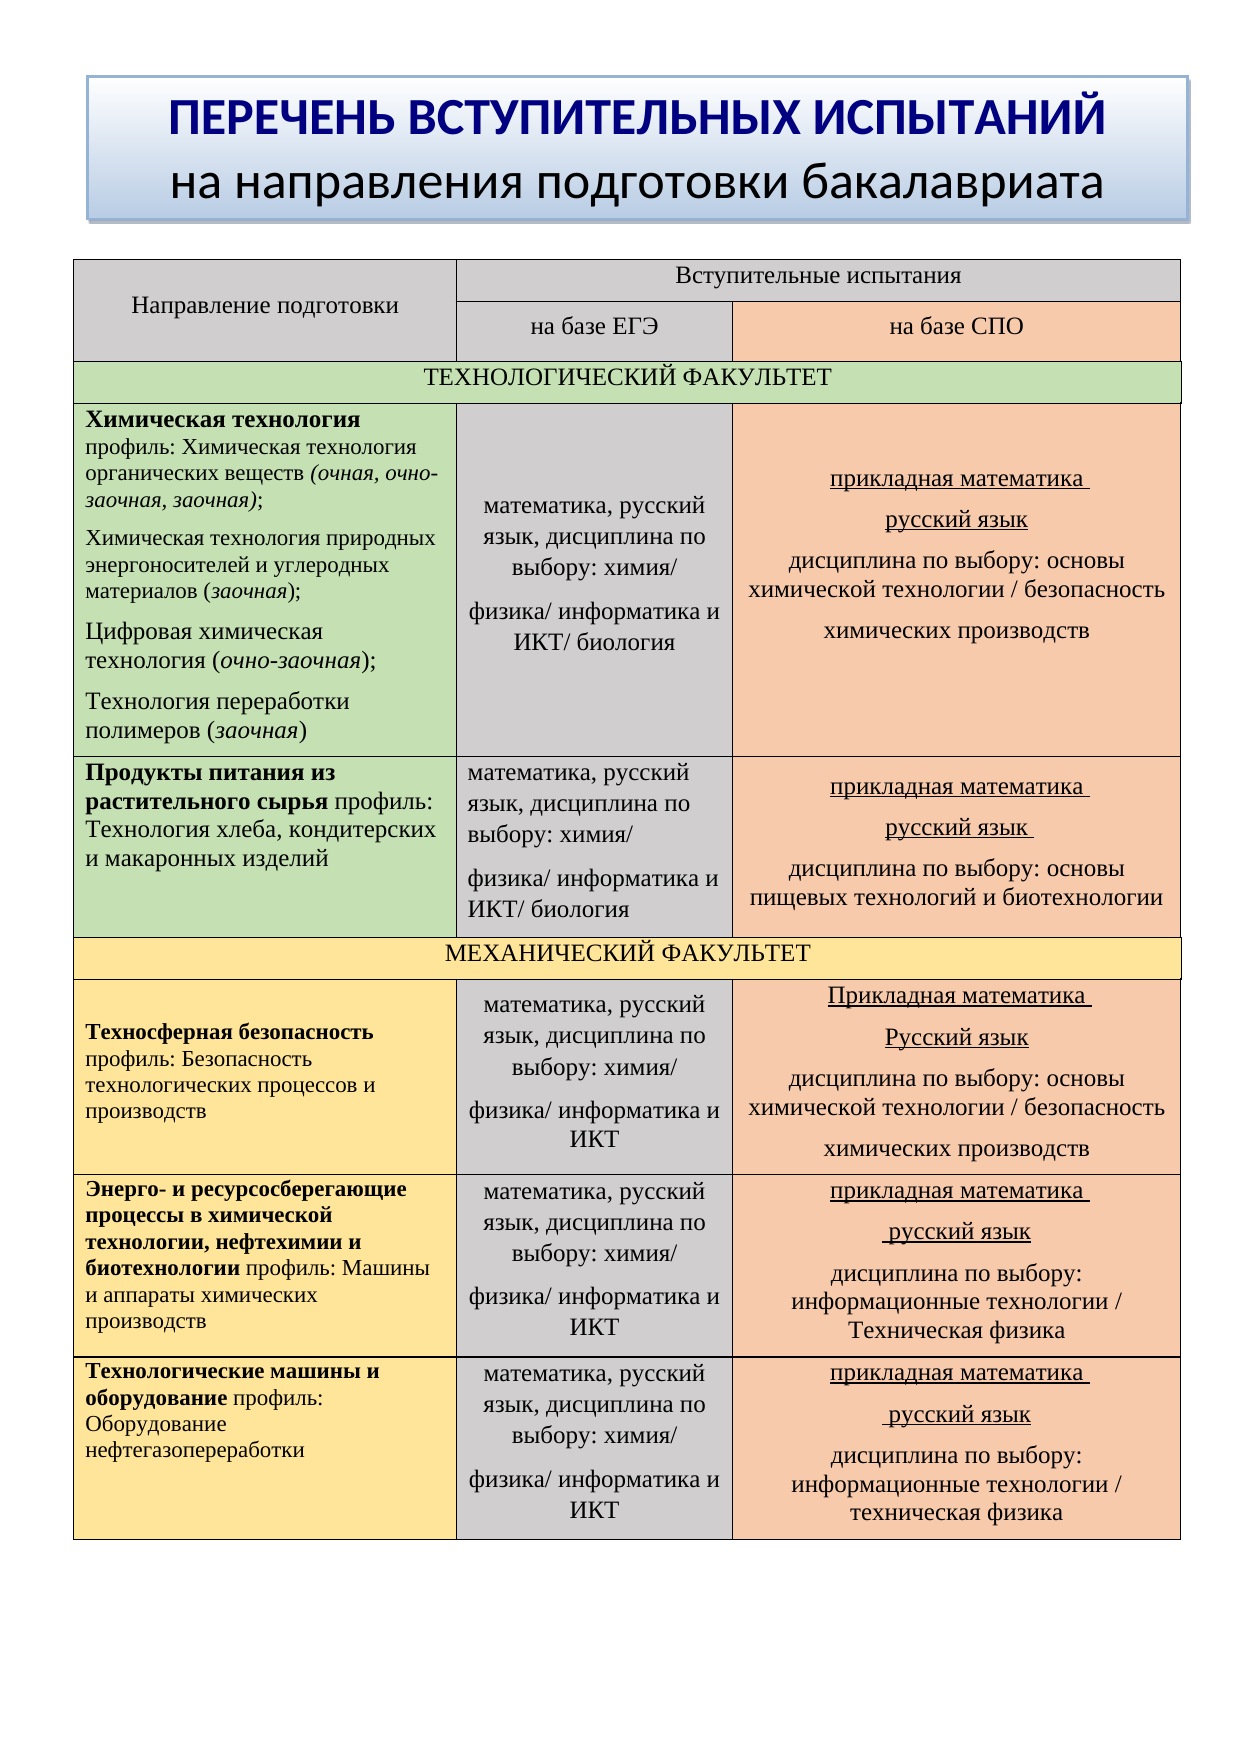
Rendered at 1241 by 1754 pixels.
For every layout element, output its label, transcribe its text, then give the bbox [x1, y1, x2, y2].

table_cell прикладная математика русский язык дисциплина по выбору: информационные технологии / Техническая физика [733, 1175, 1180, 1356]
table_cell математика, русский язык, дисциплина по выбору: химия/ физика/ информатика и ИКТ/ биология [457, 404, 732, 756]
table_cell Техносферная безопасность профиль: Безопасность технологических процессов и производств [74, 980, 456, 1174]
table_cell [733, 1358, 1180, 1539]
table_cell математика, русский язык, дисциплина по выбору: химия/ физика/ информатика и ИКТ/ биология [457, 757, 732, 937]
table_cell математика, русский язык, дисциплина по выбору: химия/ физика/ информатика и ИКТ [457, 1358, 732, 1539]
table_cell математика, русский язык, дисциплина по выбору: химия/ физика/ информатика и ИКТ [457, 1175, 732, 1356]
table_cell Технологические машины и оборудование профиль: Оборудование нефтегазопереработки [74, 1358, 456, 1539]
table_header Вступительные испытания [457, 260, 1180, 301]
table_cell Химическая технология профиль: Химическая технология органических веществ (очная, очно-заочная, заочная); Химическая технология природных энергоносителей и углеродных материалов (заочная); Цифровая химическая технология (очно-заочная); Технология переработки полимеров (заочная) [74, 404, 456, 756]
table_header Направление подготовки [74, 260, 456, 361]
table_cell прикладная математика русский язык дисциплина по выбору: основы химической технологии / безопасность химических производств [733, 404, 1180, 756]
table_cell на базе ЕГЭ [457, 302, 732, 361]
table_cell ТЕХНОЛОГИЧЕСКИЙ ФАКУЛЬТЕТ [74, 362, 1181, 403]
table_cell Прикладная математика Русский язык дисциплина по выбору: основы химической технологии / безопасность химических производств [733, 980, 1180, 1174]
table_cell Энерго- и ресурсосберегающие процессы в химической технологии, нефтехимии и биотехнологии профиль: Машины и аппараты химических производств [74, 1175, 456, 1356]
table_cell прикладная математика русский язык дисциплина по выбору: основы пищевых технологий и биотехнологии [733, 757, 1180, 937]
table_cell Продукты питания из растительного сырья профиль: Технология хлеба, кондитерских и макаронных изделий [74, 757, 456, 937]
table_cell математика, русский язык, дисциплина по выбору: химия/ физика/ информатика и ИКТ [457, 980, 732, 1174]
table_cell МЕХАНИЧЕСКИЙ ФАКУЛЬТЕТ [74, 938, 1181, 979]
table_cell на базе СПО [733, 302, 1180, 361]
